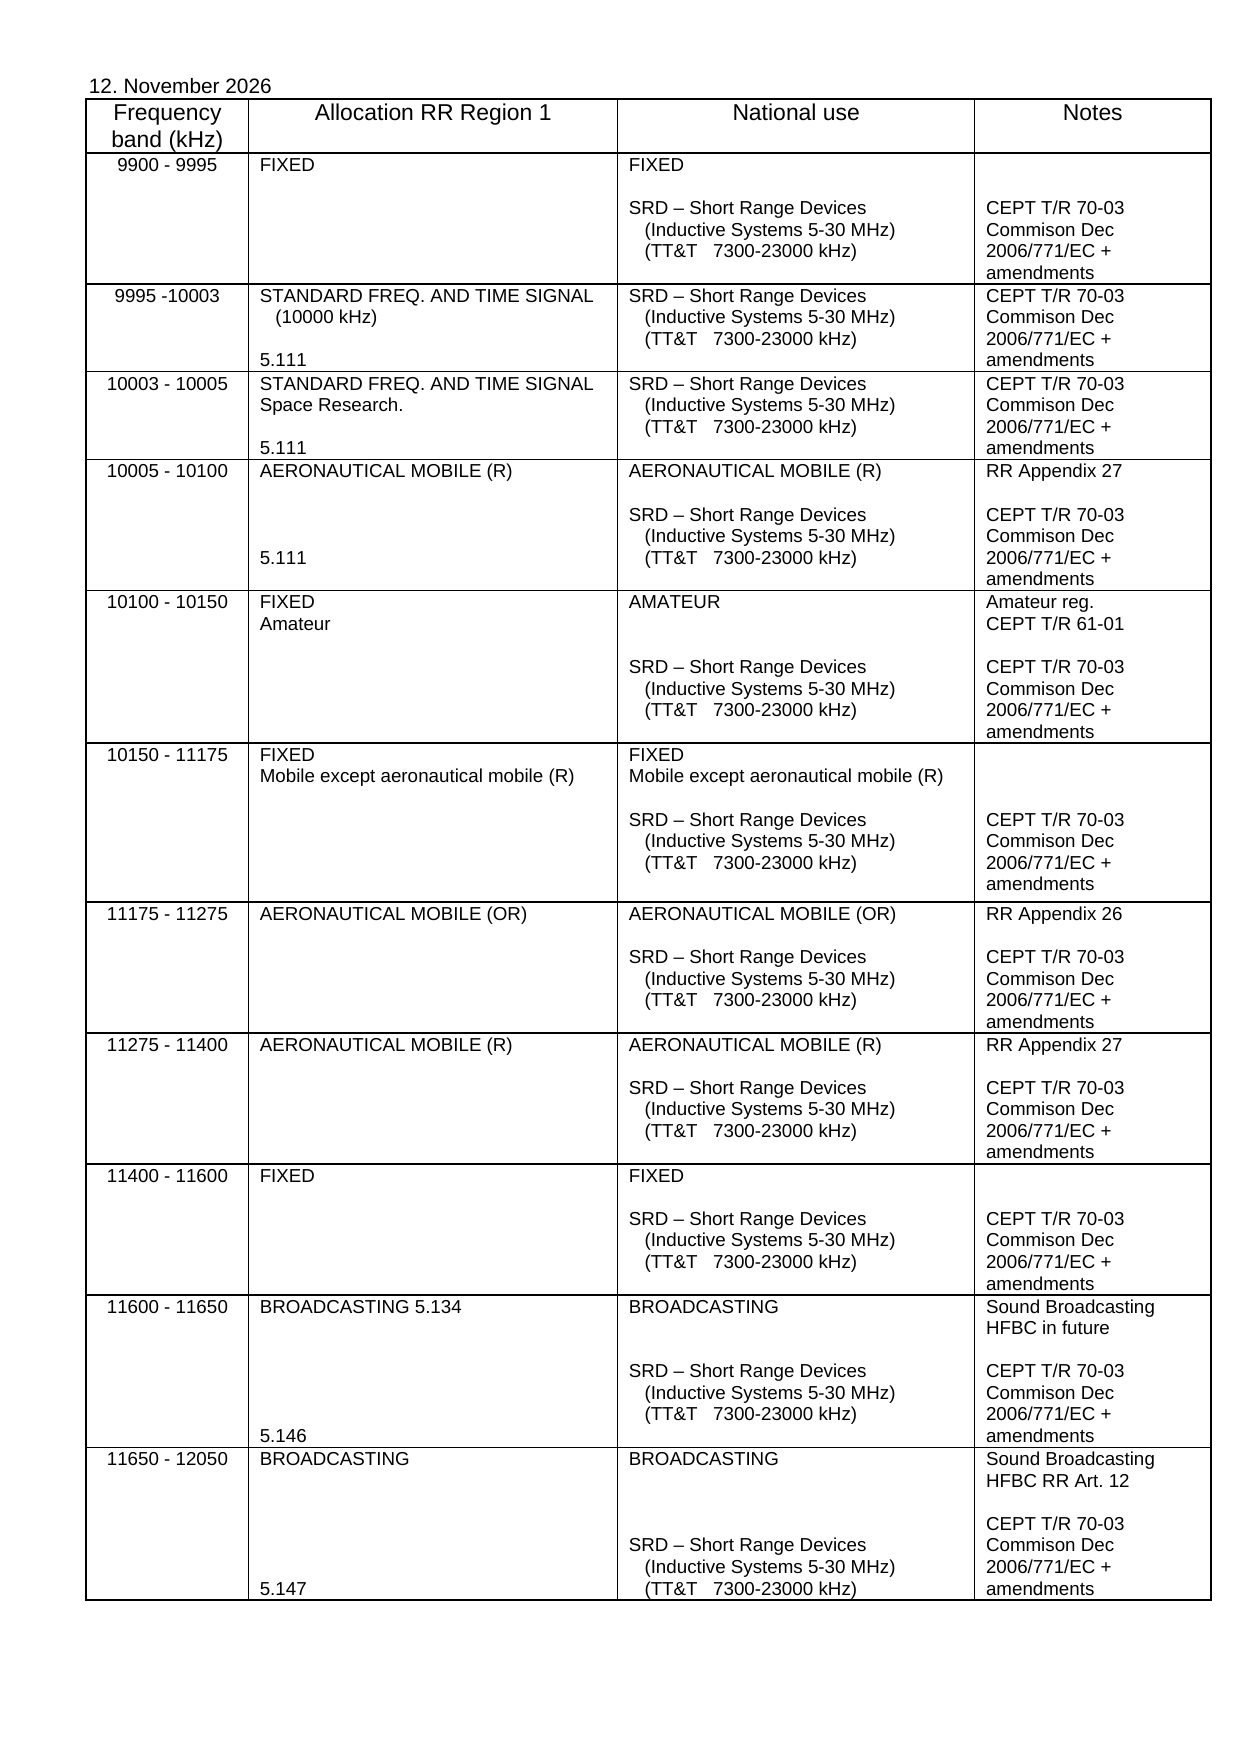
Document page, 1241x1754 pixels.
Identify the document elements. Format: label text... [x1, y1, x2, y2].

table_cell STANDARD FREQ. AND TIME SIGNAL Space Research. 5.111 [249, 372, 617, 459]
table_header Frequency band (kHz) [87, 100, 248, 152]
table_cell SRD – Short Range Devices (Inductive Systems 5-30 MHz) (TT&T 7300-23000 kHz) [618, 372, 974, 459]
table_cell 10005 - 10100 [87, 460, 248, 589]
table_cell AERONAUTICAL MOBILE (R) SRD – Short Range Devices (Inductive Systems 5-30 MHz) (TT&T 7300-23000 kHz) [618, 1034, 974, 1163]
table_cell AERONAUTICAL MOBILE (R) [249, 1034, 617, 1163]
table_header Notes [975, 100, 1210, 152]
table_cell FIXED Mobile except aeronautical mobile (R) [249, 744, 617, 901]
table_cell RR Appendix 27 CEPT T/R 70-03 Commison Dec 2006/771/EC + amendments [975, 460, 1210, 589]
table_cell 10150 - 11175 [87, 744, 248, 901]
table_cell STANDARD FREQ. AND TIME SIGNAL (10000 kHz) 5.111 [249, 285, 617, 371]
table_cell AERONAUTICAL MOBILE (OR) [249, 903, 617, 1032]
table_cell BROADCASTING 5.147 [249, 1448, 617, 1599]
table_cell FIXED Amateur [249, 591, 617, 742]
table_cell AERONAUTICAL MOBILE (R) 5.111 [249, 460, 617, 589]
table_cell 9900 - 9995 [87, 154, 248, 283]
table_cell FIXED [249, 1165, 617, 1294]
table_cell AERONAUTICAL MOBILE (OR) SRD – Short Range Devices (Inductive Systems 5-30 MHz) (TT&T 7300-23000 kHz) [618, 903, 974, 1032]
table_cell AMATEUR SRD – Short Range Devices (Inductive Systems 5-30 MHz) (TT&T 7300-23000 kHz) [618, 591, 974, 742]
table_header Allocation RR Region 1 [249, 100, 617, 152]
table_cell FIXED [249, 154, 617, 283]
table_cell RR Appendix 26 CEPT T/R 70-03 Commison Dec 2006/771/EC + amendments [975, 903, 1210, 1032]
table_cell RR Appendix 27 CEPT T/R 70-03 Commison Dec 2006/771/EC + amendments [975, 1034, 1210, 1163]
table_cell BROADCASTING 5.134 5.146 [249, 1296, 617, 1446]
table_header National use [618, 100, 974, 152]
table_cell 11400 - 11600 [87, 1165, 248, 1294]
table_cell 11275 - 11400 [87, 1034, 248, 1163]
table_cell CEPT T/R 70-03 Commison Dec 2006/771/EC + amendments [975, 1165, 1210, 1294]
table_cell FIXED SRD – Short Range Devices (Inductive Systems 5-30 MHz) (TT&T 7300-23000 kHz) [618, 1165, 974, 1294]
table_cell Sound Broadcasting HFBC in future CEPT T/R 70-03 Commison Dec 2006/771/EC + amendments [975, 1296, 1210, 1446]
table_cell 10100 - 10150 [87, 591, 248, 742]
table_cell 11600 - 11650 [87, 1296, 248, 1446]
table_cell FIXED SRD – Short Range Devices (Inductive Systems 5-30 MHz) (TT&T 7300-23000 kHz) [618, 154, 974, 283]
table_cell SRD – Short Range Devices (Inductive Systems 5-30 MHz) (TT&T 7300-23000 kHz) [618, 285, 974, 371]
table_cell AERONAUTICAL MOBILE (R) SRD – Short Range Devices (Inductive Systems 5-30 MHz) (TT&T 7300-23000 kHz) [618, 460, 974, 589]
table_cell 11175 - 11275 [87, 903, 248, 1032]
table_cell FIXED Mobile except aeronautical mobile (R) SRD – Short Range Devices (Inductive Systems 5-30 MHz) (TT&T 7300-23000 kHz) [618, 744, 974, 901]
table_cell CEPT T/R 70-03 Commison Dec 2006/771/EC + amendments [975, 744, 1210, 901]
table_cell Amateur reg. CEPT T/R 61-01 CEPT T/R 70-03 Commison Dec 2006/771/EC + amendments [975, 591, 1210, 742]
table_cell 11650 - 12050 [87, 1448, 248, 1599]
table_cell BROADCASTING SRD – Short Range Devices (Inductive Systems 5-30 MHz) (TT&T 7300-23000 kHz) [618, 1296, 974, 1446]
table_cell CEPT T/R 70-03 Commison Dec 2006/771/EC + amendments [975, 285, 1210, 371]
table_cell 10003 - 10005 [87, 372, 248, 459]
table_cell 9995 -10003 [87, 285, 248, 371]
table_cell CEPT T/R 70-03 Commison Dec 2006/771/EC + amendments [975, 154, 1210, 283]
table_cell Sound Broadcasting HFBC RR Art. 12 CEPT T/R 70-03 Commison Dec 2006/771/EC + amendments [975, 1448, 1210, 1599]
table_cell CEPT T/R 70-03 Commison Dec 2006/771/EC + amendments [975, 372, 1210, 459]
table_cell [618, 1448, 974, 1599]
